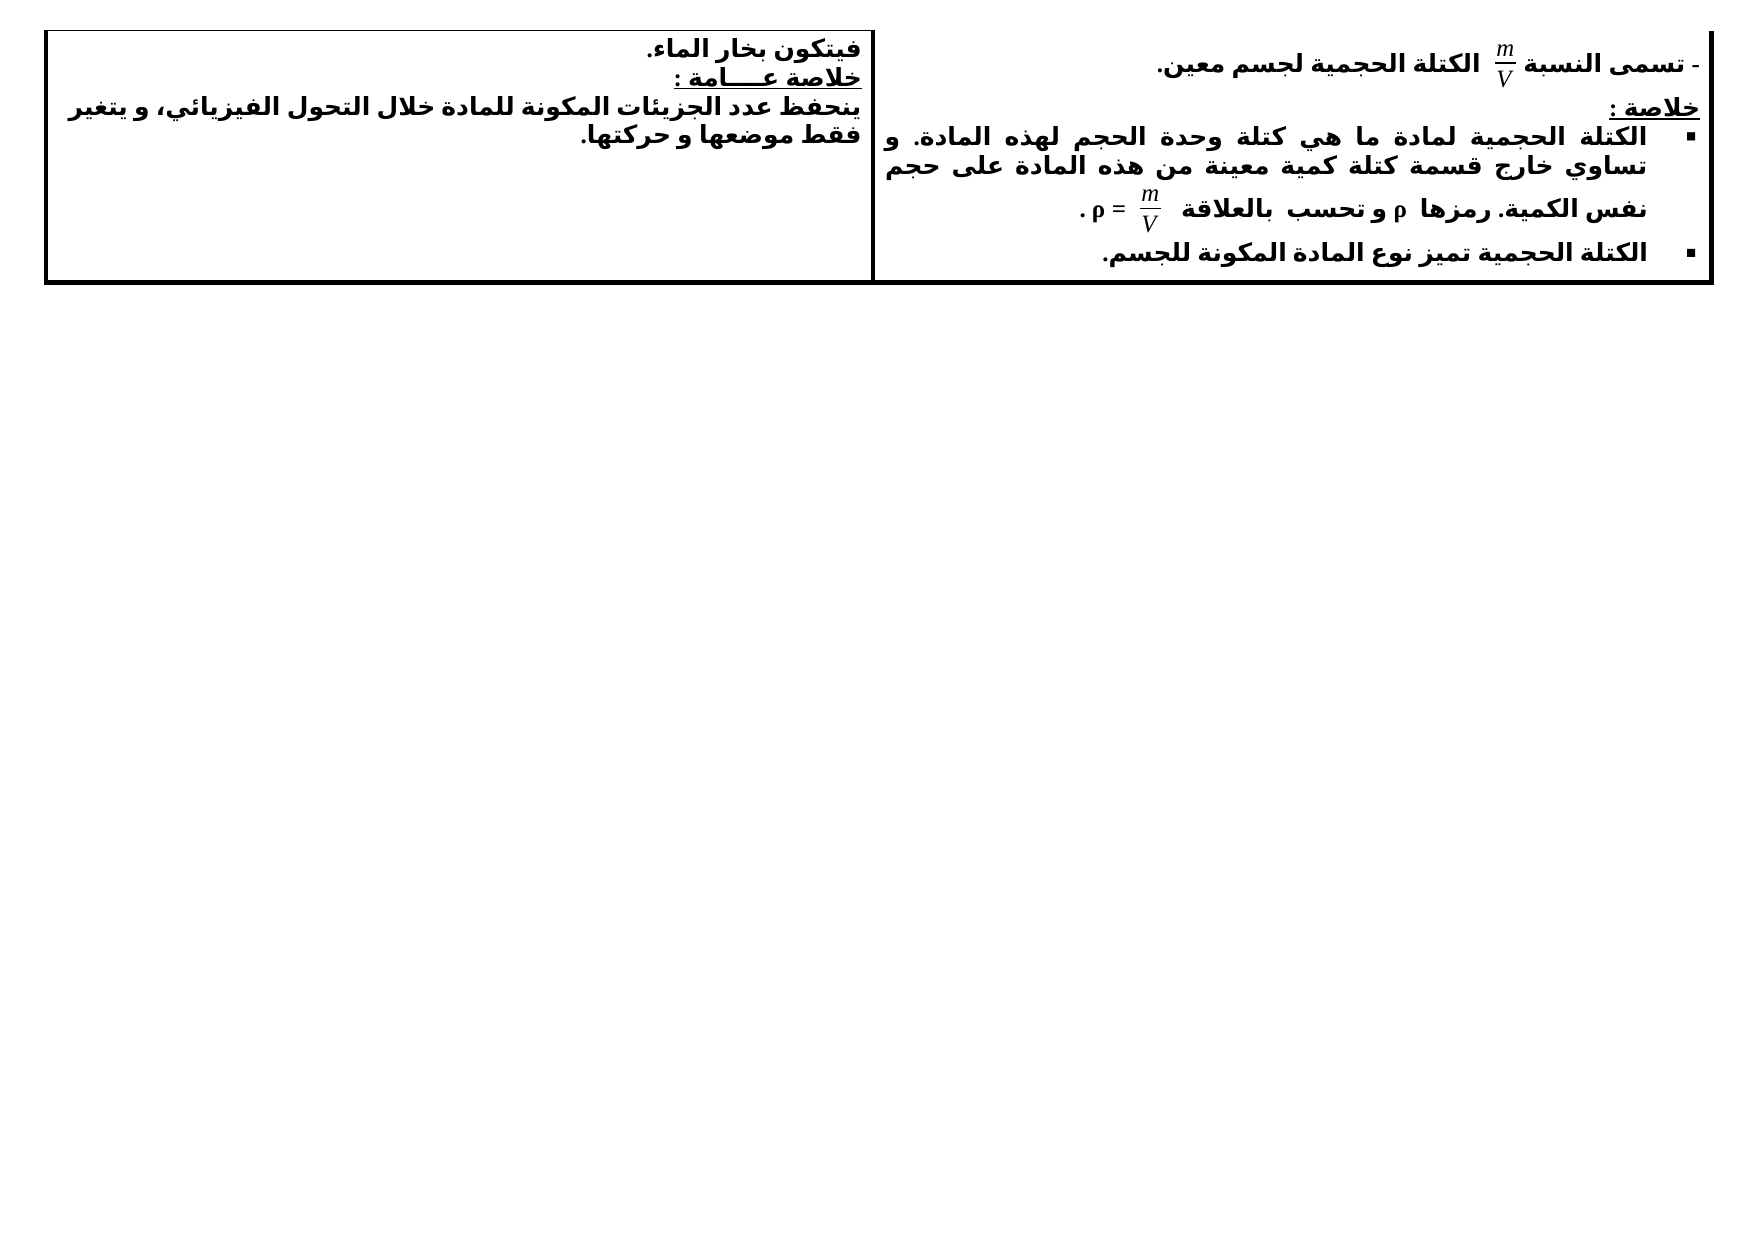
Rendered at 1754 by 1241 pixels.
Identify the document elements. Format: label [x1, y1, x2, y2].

table_cell [875, 31, 1709, 280]
